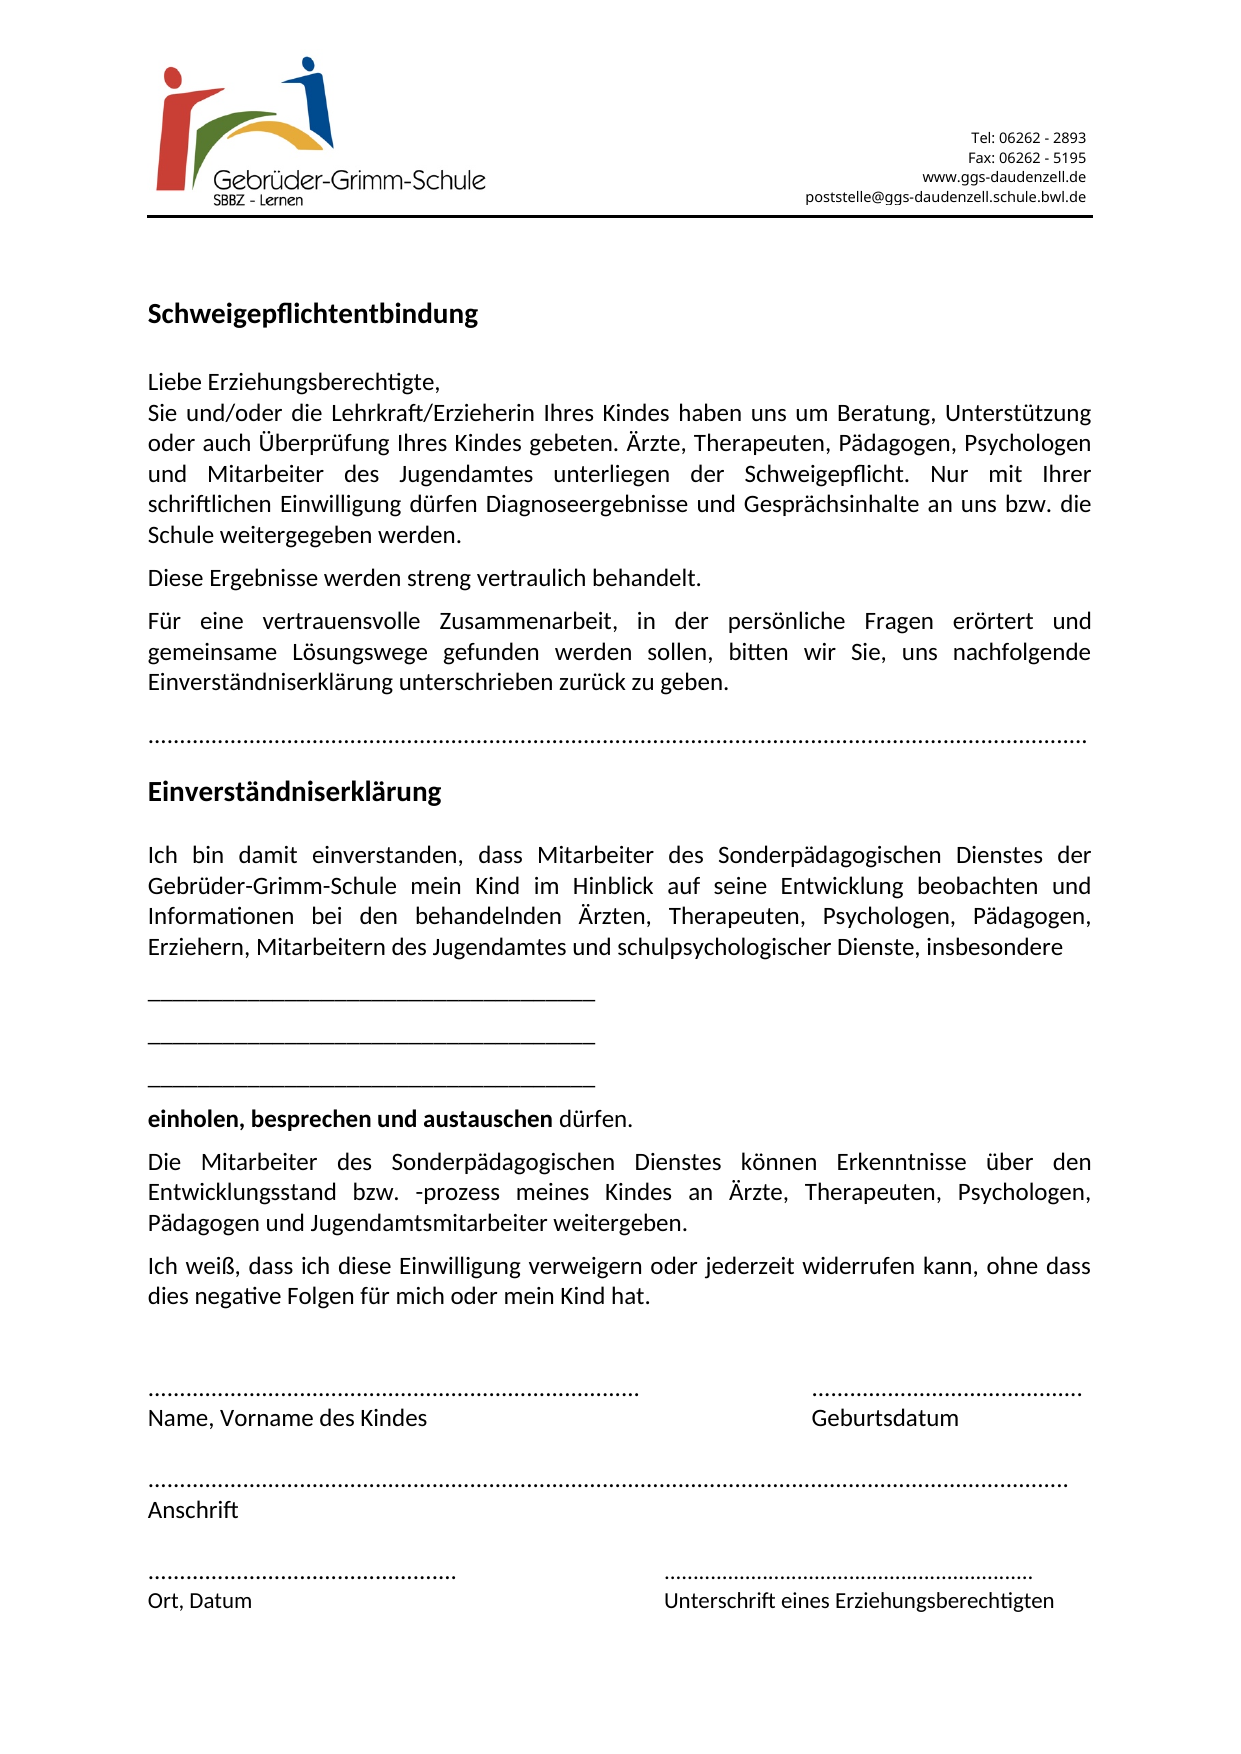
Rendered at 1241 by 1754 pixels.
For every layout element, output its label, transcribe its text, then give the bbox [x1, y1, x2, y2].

text Schweigepflichtentbindung [148, 295, 1093, 331]
text Anschrift [148, 1494, 1093, 1525]
text ................................................. ................................................................ [148, 1555, 1093, 1586]
text ____________________________________ [148, 974, 1093, 1004]
text Name, Vorname des Kindes Geburtsdatum [148, 1403, 1093, 1433]
text Ich weiß, dass ich diese Einwilligung verweigern oder jederzeit widerrufen kann, ohne dass dies negative Folgen für mich oder mein Kind hat. [148, 1250, 1093, 1311]
text Sie und/oder die Lehrkraft/Erzieherin Ihres Kindes haben uns um Beratung, Unterstützung oder auch Überprüfung Ihres Kindes gebeten. Ärzte, Therapeuten, Pädagogen, Psychologen und Mitarbeiter des Jugendamtes unterliegen der Schweigepflicht. Nur mit Ihrer schriftlichen Einwilligung dürfen Diagnoseergebnisse und Gesprächsinhalte an uns bzw. die Schule weitergegeben werden. [148, 397, 1093, 550]
text .............................................................................. ........................................... [148, 1372, 1093, 1403]
text ____________________________________ [148, 1017, 1093, 1047]
text ..................................................................................................................................................... [148, 720, 1093, 750]
text Die Mitarbeiter des Sonderpädagogischen Dienstes können Erkenntnisse über den Entwicklungsstand bzw. -prozess meines Kindes an Ärzte, Therapeuten, Psychologen, Pädagogen und Jugendamtsmitarbeiter weitergeben. [148, 1146, 1093, 1237]
text ____________________________________ [148, 1060, 1093, 1090]
text .................................................................................................................................................. [148, 1464, 1093, 1494]
text Ich bin damit einverstanden, dass Mitarbeiter des Sonderpädagogischen Dienstes der Gebrüder-Grimm-Schule mein Kind im Hinblick auf seine Entwicklung beobachten und Informationen bei den behandelnden Ärzten, Therapeuten, Psychologen, Pädagogen, Erziehern, Mitarbeitern des Jugendamtes und schulpsychologischer Dienste, insbesondere [148, 839, 1093, 961]
text einholen, besprechen und austauschen dürfen. [148, 1103, 1093, 1133]
text Für eine vertrauensvolle Zusammenarbeit, in der persönliche Fragen erörtert und gemeinsame Lösungswege gefunden werden sollen, bitten wir Sie, uns nachfolgende Einverständniserklärung unterschrieben zurück zu geben. [148, 605, 1093, 697]
picture [147, 49, 491, 212]
text Einverständniserklärung [148, 773, 1093, 809]
text Diese Ergebnisse werden streng vertraulich behandelt. [148, 562, 1093, 593]
text Liebe Erziehungsberechtigte, [148, 367, 1093, 397]
text Ort, Datum Unterschrift eines Erziehungsberechtigten [148, 1586, 1093, 1614]
